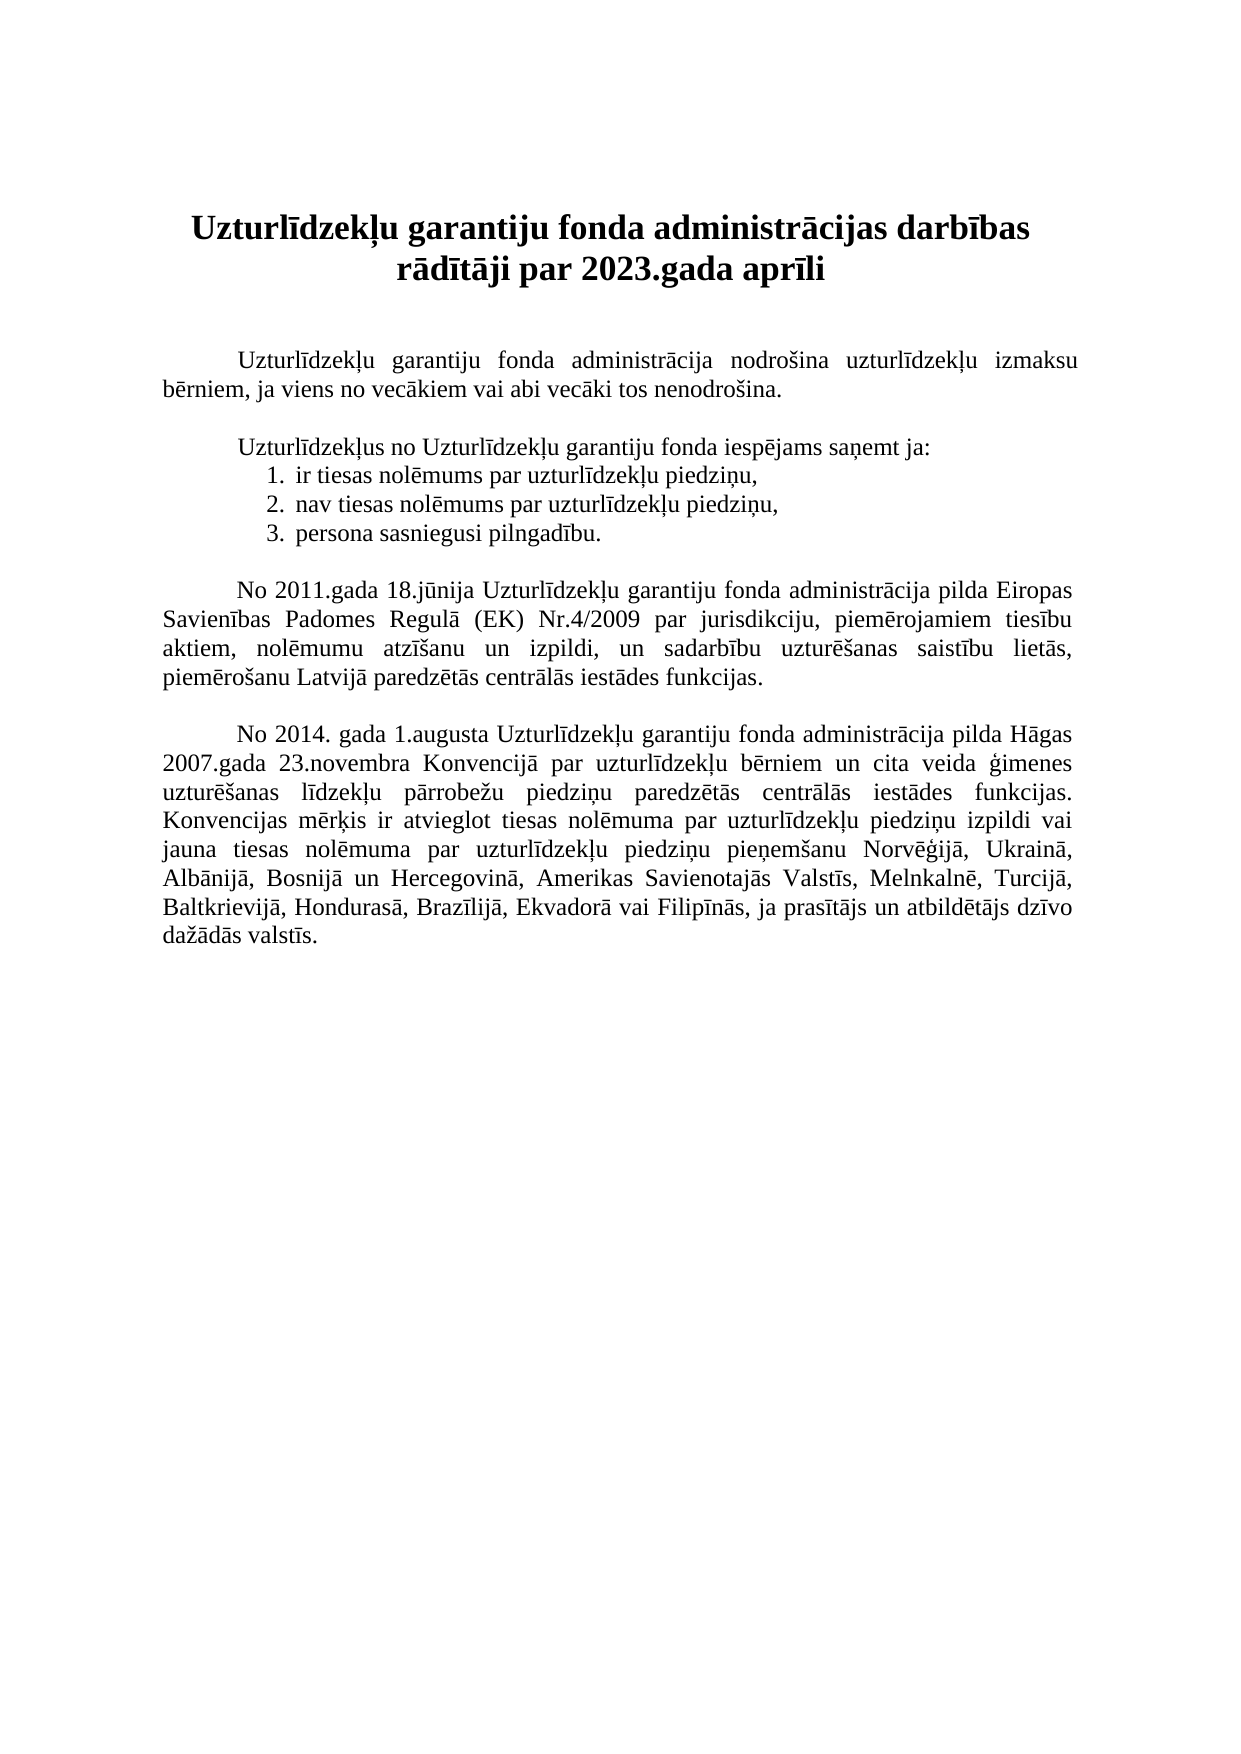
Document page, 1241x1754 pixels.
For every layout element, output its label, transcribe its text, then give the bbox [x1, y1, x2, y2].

list nav tiesas nolēmums par uzturlīdzekļu piedziņu, [162, 489, 1053, 518]
text Uzturlīdzekļus no Uzturlīdzekļu garantiju fonda iespējams saņemt ja: [162, 432, 1053, 460]
text No 2011.gada 18.jūnija Uzturlīdzekļu garantiju fonda administrācija pilda Eiropas Savienības Padomes Regulā (EK) Nr.4/2009 par jurisdikciju, piemērojamiem tiesību aktiem, nolēmumu atzīšanu un izpildi, un sadarbību uzturēšanas saistību lietās, piemērošanu Latvijā paredzētās centrālās iestādes funkcijas. [162, 575, 1073, 690]
text Uzturlīdzekļu garantiju fonda administrācijas darbības rādītāji par 2023.gada aprīli [162, 206, 1059, 288]
text Uzturlīdzekļu garantiju fonda administrācija nodrošina uzturlīdzekļu izmaksu bērniem, ja viens no vecākiem vai abi vecāki tos nenodrošina. [162, 345, 1078, 403]
text No 2014. gada 1.augusta Uzturlīdzekļu garantiju fonda administrācija pilda Hāgas 2007.gada 23.novembra Konvencijā par uzturlīdzekļu bērniem un cita veida ģimenes uzturēšanas līdzekļu pārrobežu piedziņu paredzētās centrālās iestādes funkcijas. Konvencijas mērķis ir atvieglot tiesas nolēmuma par uzturlīdzekļu piedziņu izpildi vai jauna tiesas nolēmuma par uzturlīdzekļu piedziņu pieņemšanu Norvēģijā, Ukrainā, Albānijā, Bosnijā un Hercegovinā, Amerikas Savienotajās Valstīs, Melnkalnē, Turcijā, Baltkrievijā, Hondurasā, Brazīlijā, Ekvadorā vai Filipīnās, ja prasītājs un atbildētājs dzīvo dažādās valstīs. [162, 719, 1073, 949]
list persona sasniegusi pilngadību. [162, 518, 1053, 547]
list ir tiesas nolēmums par uzturlīdzekļu piedziņu, [266, 460, 1053, 489]
